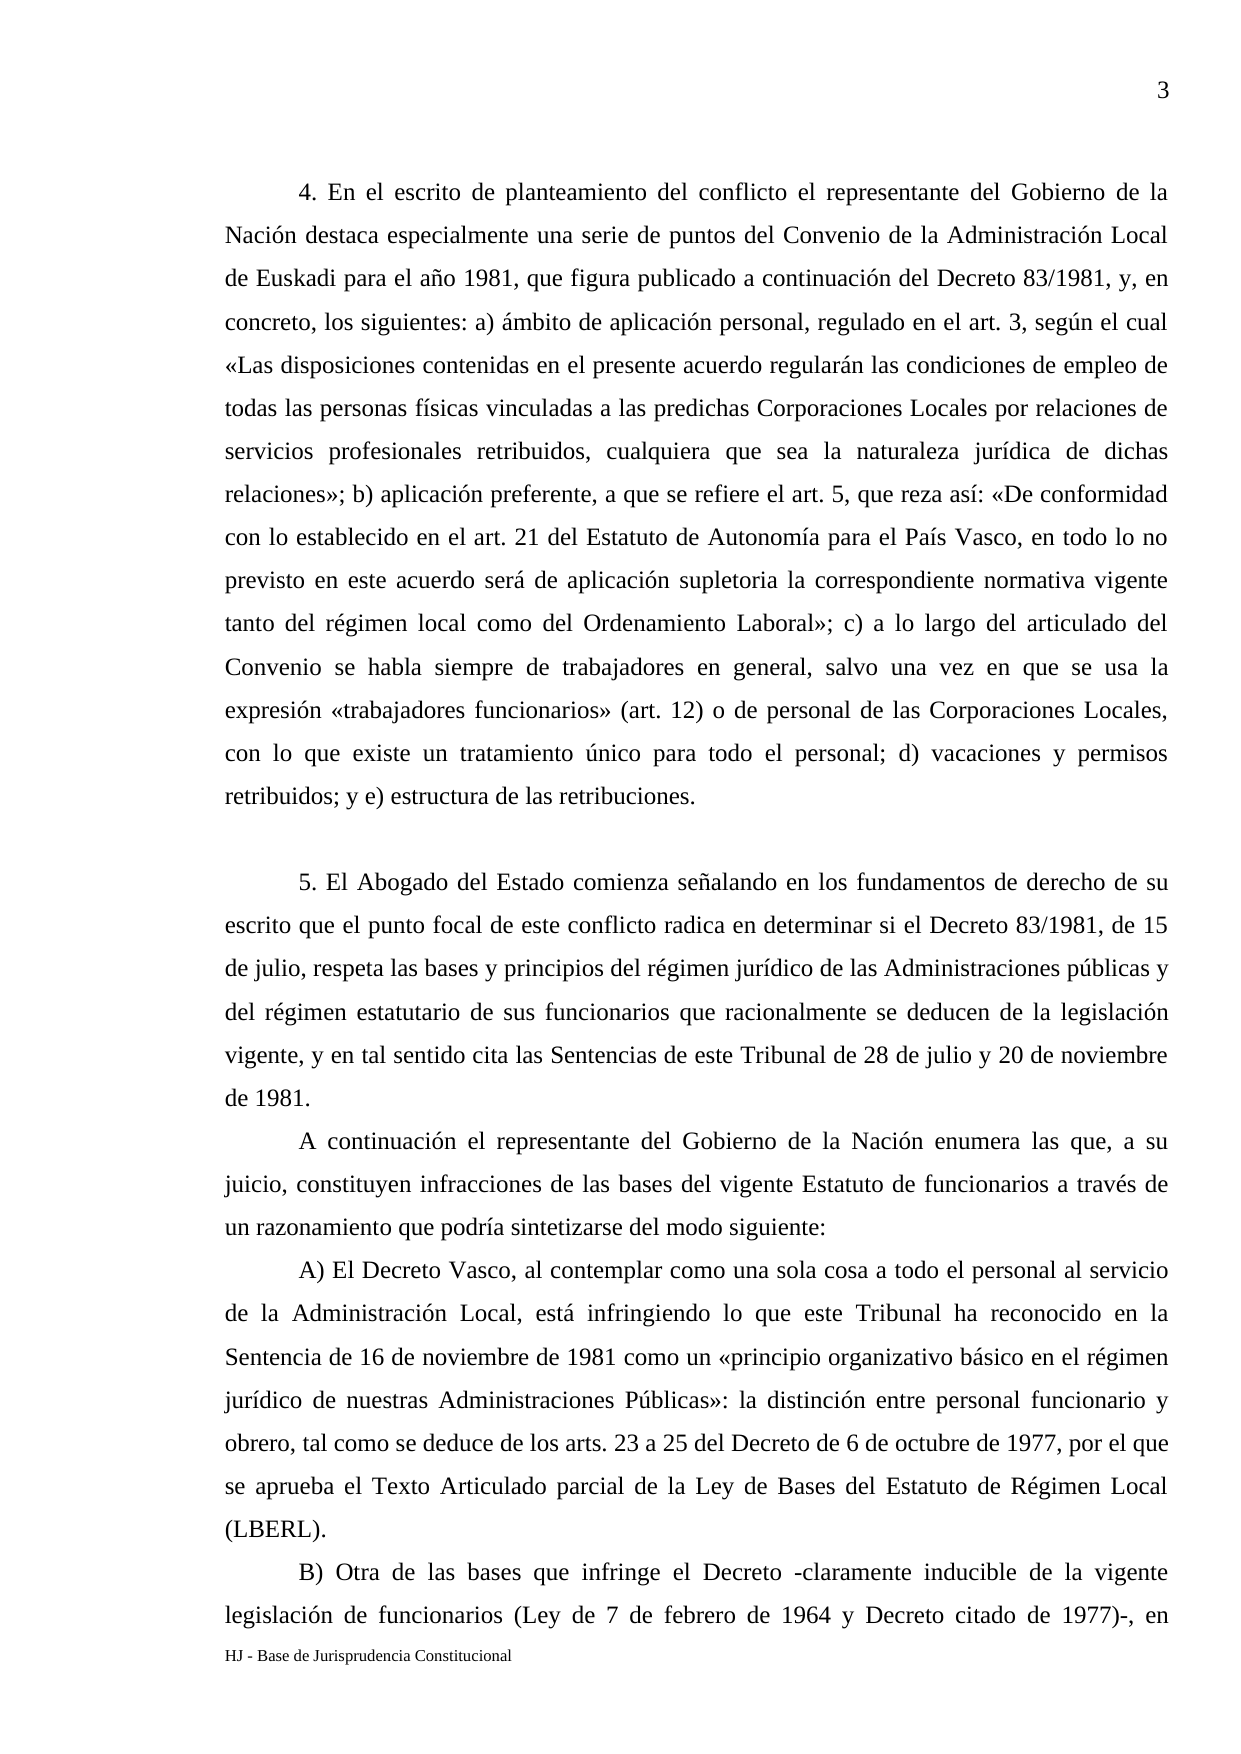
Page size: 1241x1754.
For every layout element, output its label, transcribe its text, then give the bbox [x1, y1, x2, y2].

text 4. En el escrito de planteamiento del conflicto el representante del Gobierno de la Nación destaca especialmente una serie de puntos del Convenio de la Administración Local de Euskadi para el año 1981, que figura publicado a continuación del Decreto 83/1981, y, en concreto, los siguientes: a) ámbito de aplicación personal, regulado en el art. 3, según el cual «Las disposiciones contenidas en el presente acuerdo regularán las condiciones de empleo de todas las personas físicas vinculadas a las predichas Corporaciones Locales por relaciones de servicios profesionales retribuidos, cualquiera que sea la naturaleza jurídica de dichas relaciones»; b) aplicación preferente, a que se refiere el art. 5, que reza así: «De conformidad con lo establecido en el art. 21 del Estatuto de Autonomía para el País Vasco, en todo lo no previsto en este acuerdo será de aplicación supletoria la correspondiente normativa vigente tanto del régimen local como del Ordenamiento Laboral»; c) a lo largo del articulado del Convenio se habla siempre de trabajadores en general, salvo una vez en que se usa la expresión «trabajadores funcionarios» (art. 12) o de personal de las Corporaciones Locales, con lo que existe un tratamiento único para todo el personal; d) vacaciones y permisos retribuidos; y e) estructura de las retribuciones. [224, 177, 1169, 810]
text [224, 1557, 1169, 1629]
text 5. El Abogado del Estado comienza señalando en los fundamentos de derecho de su escrito que el punto focal de este conflicto radica en determinar si el Decreto 83/1981, de 15 de julio, respeta las bases y principios del régimen jurídico de las Administraciones públicas y del régimen estatutario de sus funcionarios que racionalmente se deducen de la legislación vigente, y en tal sentido cita las Sentencias de este Tribunal de 28 de julio y 20 de noviembre de 1981. [224, 867, 1169, 1112]
text A) El Decreto Vasco, al contemplar como una sola cosa a todo el personal al servicio de la Administración Local, está infringiendo lo que este Tribunal ha reconocido en la Sentencia de 16 de noviembre de 1981 como un «principio organizativo básico en el régimen jurídico de nuestras Administraciones Públicas»: la distinción entre personal funcionario y obrero, tal como se deduce de los arts. 23 a 25 del Decreto de 6 de octubre de 1977, por el que se aprueba el Texto Articulado parcial de la Ley de Bases del Estatuto de Régimen Local (LBERL). [224, 1255, 1169, 1543]
text A continuación el representante del Gobierno de la Nación enumera las que, a su juicio, constituyen infracciones de las bases del vigente Estatuto de funcionarios a través de un razonamiento que podría sintetizarse del modo siguiente: [224, 1126, 1169, 1241]
